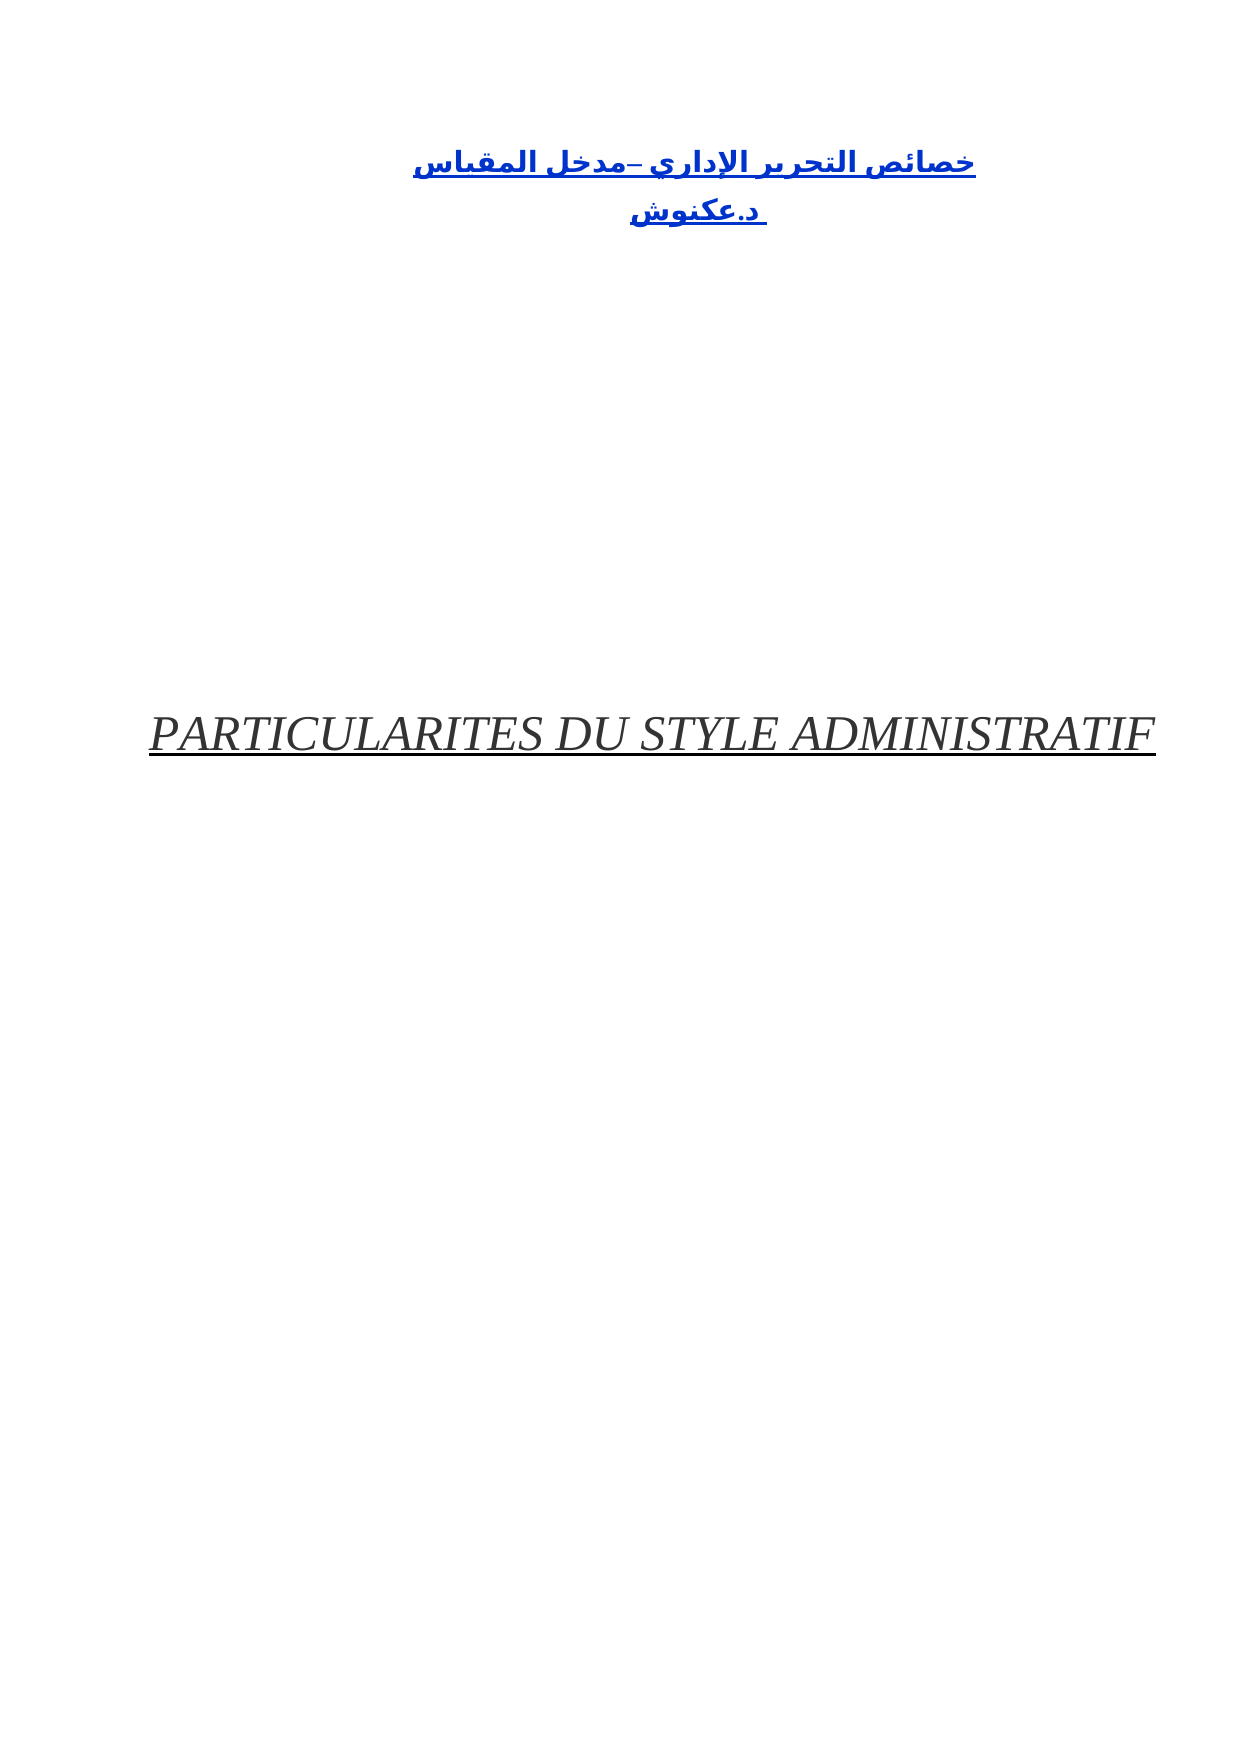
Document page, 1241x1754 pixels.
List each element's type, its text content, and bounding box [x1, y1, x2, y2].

subtitle PARTICULARITES DU STYLE ADMINISTRATIF [149, 703, 1240, 761]
subtitle د.عكنوش [149, 193, 1240, 227]
subtitle خصائص التحرير الإداري –مدخل المقياس [149, 145, 1240, 179]
